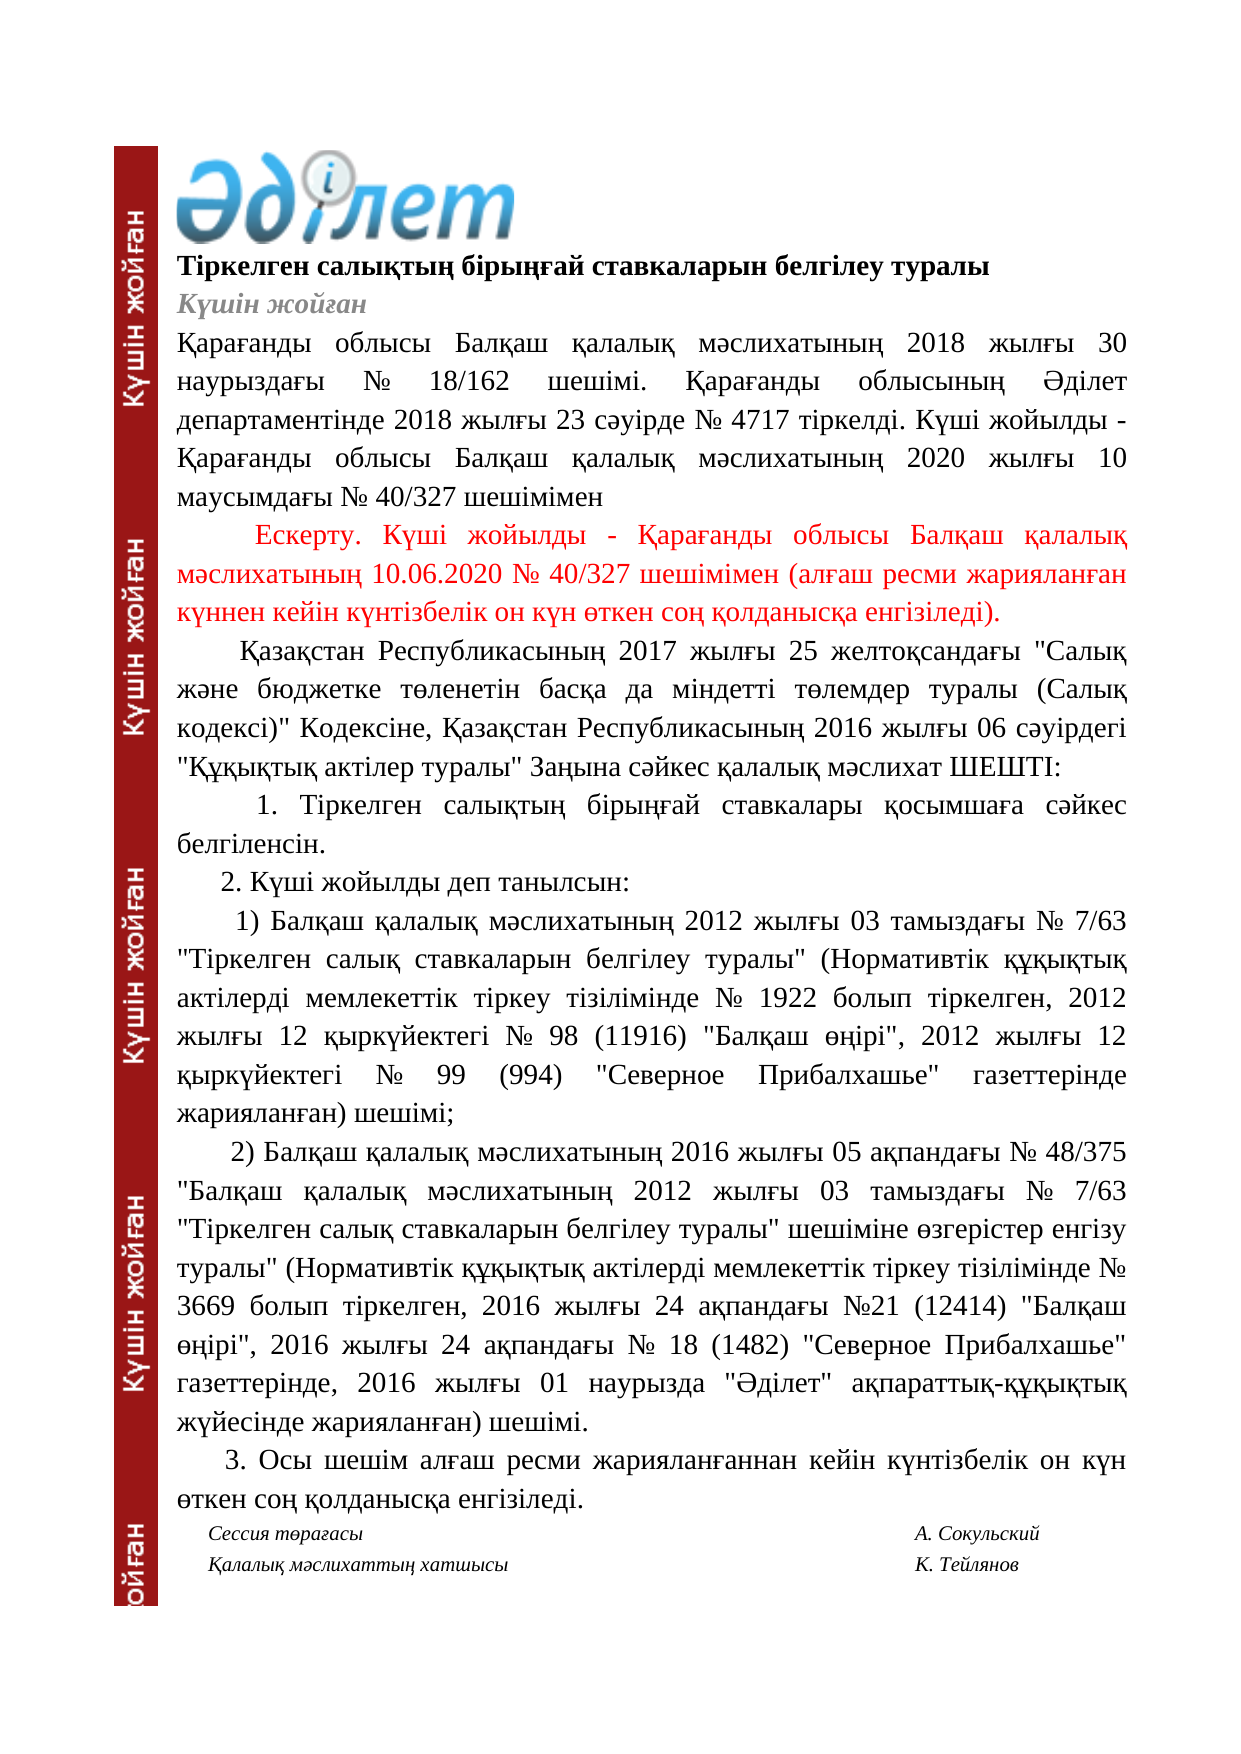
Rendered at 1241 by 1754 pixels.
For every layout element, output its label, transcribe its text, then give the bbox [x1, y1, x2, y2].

picture [114, 859, 158, 864]
text 1. Тіркелген салықтың бірыңғай ставкалары қосымшаға сәйкес белгіленсін. [112, 787, 1128, 859]
picture [114, 628, 158, 633]
picture [114, 281, 158, 286]
text Күшін жойған [112, 286, 1128, 320]
picture [114, 512, 158, 517]
picture [114, 1514, 158, 1520]
table_header Сессия төрағасы [101, 1520, 913, 1551]
picture [114, 1582, 158, 1606]
text 2) Балқаш қалалық мәслихатының 2016 жылғы 05 ақпандағы № 48/375 "Балқаш қалалық мәслихатының 2012 жылғы 03 тамыздағы № 7/63 "Тіркелген салық ставкаларын белгілеу туралы" шешіміне өзгерістер енгізу туралы" (Нормативтік құқықтық актілерді мемлекеттік тіркеу тізілімінде № 3669 болып тіркелген, 2016 жылғы 24 ақпандағы №21 (12414) "Балқаш өңірі", 2016 жылғы 24 ақпандағы № 18 (1482) "Северное Прибалхашье" газеттерінде, 2016 жылғы 01 наурызда "Әділет" ақпараттық-құқықтық жүйесінде жарияланған) шешімі. [112, 1134, 1128, 1437]
text Қарағанды облысы Балқаш қалалық мәслихатының 2018 жылғы 30 наурыздағы № 18/162 шешімі. Қарағанды облысының Әділет департаментінде 2018 жылғы 23 сәуірде № 4717 тіркелді. Күші жойылды - Қарағанды облысы Балқаш қалалық мәслихатының 2020 жылғы 10 маусымдағы № 40/327 шешімімен [112, 325, 1128, 512]
picture [114, 1437, 158, 1442]
text 3. Осы шешім алғаш ресми жарияланғаннан кейін күнтізбелік он күн өткен соң қолданысқа енгізіледі. [112, 1442, 1128, 1514]
text 1) Балқаш қалалық мәслихатының 2012 жылғы 03 тамыздағы № 7/63 "Тіркелген салық ставкаларын белгілеу туралы" (Нормативтік құқықтық актілерді мемлекеттік тіркеу тізілімінде № 1922 болып тіркелген, 2012 жылғы 12 қыркүйектегі № 98 (11916) "Балқаш өңірі", 2012 жылғы 12 қыркүйектегі № 99 (994) "Северное Прибалхашье" газеттерінде жарияланған) шешімі; [112, 903, 1128, 1129]
table_header А. Сокульский [913, 1520, 1240, 1551]
picture [114, 146, 158, 248]
picture [114, 1129, 158, 1134]
table_cell Қалалық мәслихаттың хатшысы [101, 1551, 913, 1582]
text Қазақстан Республикасының 2017 жылғы 25 желтоқсандағы "Салық және бюджетке төленетін басқа да міндетті төлемдер туралы (Салық кодексі)" Кодексіне, Қазақстан Республикасының 2016 жылғы 06 сәуірдегі "Құқықтық актілер туралы" Заңына сәйкес қалалық мәслихат ШЕШТІ: [112, 633, 1128, 782]
text Тіркелген салықтың бірыңғай ставкаларын белгілеу туралы [112, 248, 1128, 281]
text Ескерту. Күші жойылды - Қарағанды облысы Балқаш қалалық мәслихатының 10.06.2020 № 40/327 шешімімен (алғаш ресми жарияланған күннен кейін күнтізбелік он күн өткен соң қолданысқа енгізіледі). [112, 517, 1128, 628]
picture [114, 898, 158, 903]
picture [176, 150, 515, 244]
table_cell К. Тейлянов [913, 1551, 1240, 1582]
picture [114, 782, 158, 787]
picture [114, 320, 158, 325]
text 2. Күші жойылды деп танылсын: [112, 864, 1128, 898]
